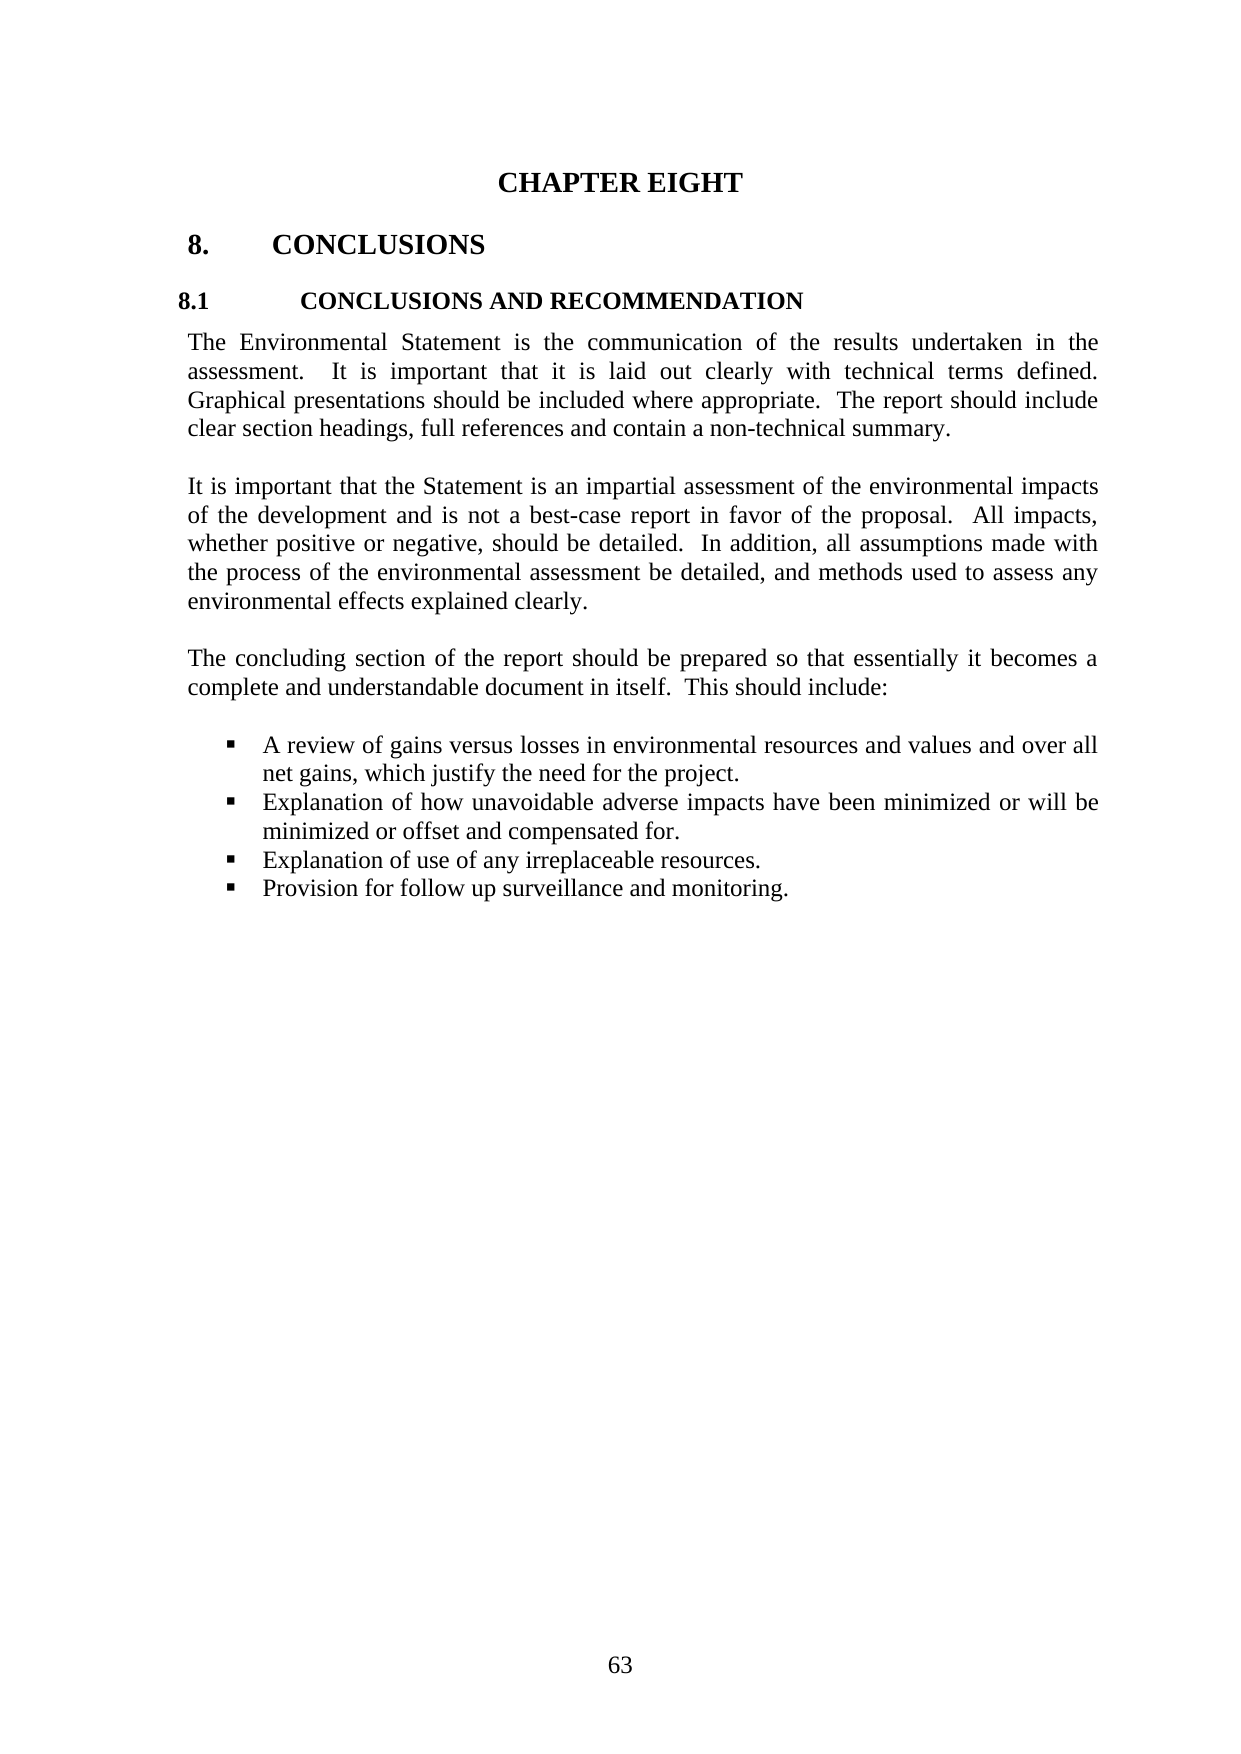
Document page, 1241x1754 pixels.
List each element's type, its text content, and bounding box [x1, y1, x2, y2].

list Provision for follow up surveillance and monitoring. [225, 873, 1099, 902]
list Explanation of how unavoidable adverse impacts have been minimized or will be minimized or offset and compensated for. [225, 787, 1099, 845]
text CHAPTER EIGHT [187, 165, 1053, 198]
list Explanation of use of any irreplaceable resources. [225, 845, 1099, 873]
subtitle Conclusions [187, 227, 1112, 261]
text The Environmental Statement is the communication of the results undertaken in the assessment. It is important that it is laid out clearly with technical terms defined. Graphical presentations should be included where appropriate. The report should include clear section headings, full references and contain a non-technical summary. [187, 327, 1099, 442]
text The concluding section of the report should be prepared so that essentially it becomes a complete and understandable document in itself. This should include: [187, 643, 1099, 701]
subtitle CONCLUSIONS AND RECOMMENDATION [178, 286, 1100, 315]
list A review of gains versus losses in environmental resources and values and over all net gains, which justify the need for the project. [225, 730, 1099, 787]
text It is important that the Statement is an impartial assessment of the environmental impacts of the development and is not a best-case report in favor of the proposal. All impacts, whether positive or negative, should be detailed. In addition, all assumptions made with the process of the environmental assessment be detailed, and methods used to assess any environmental effects explained clearly. [187, 471, 1099, 615]
